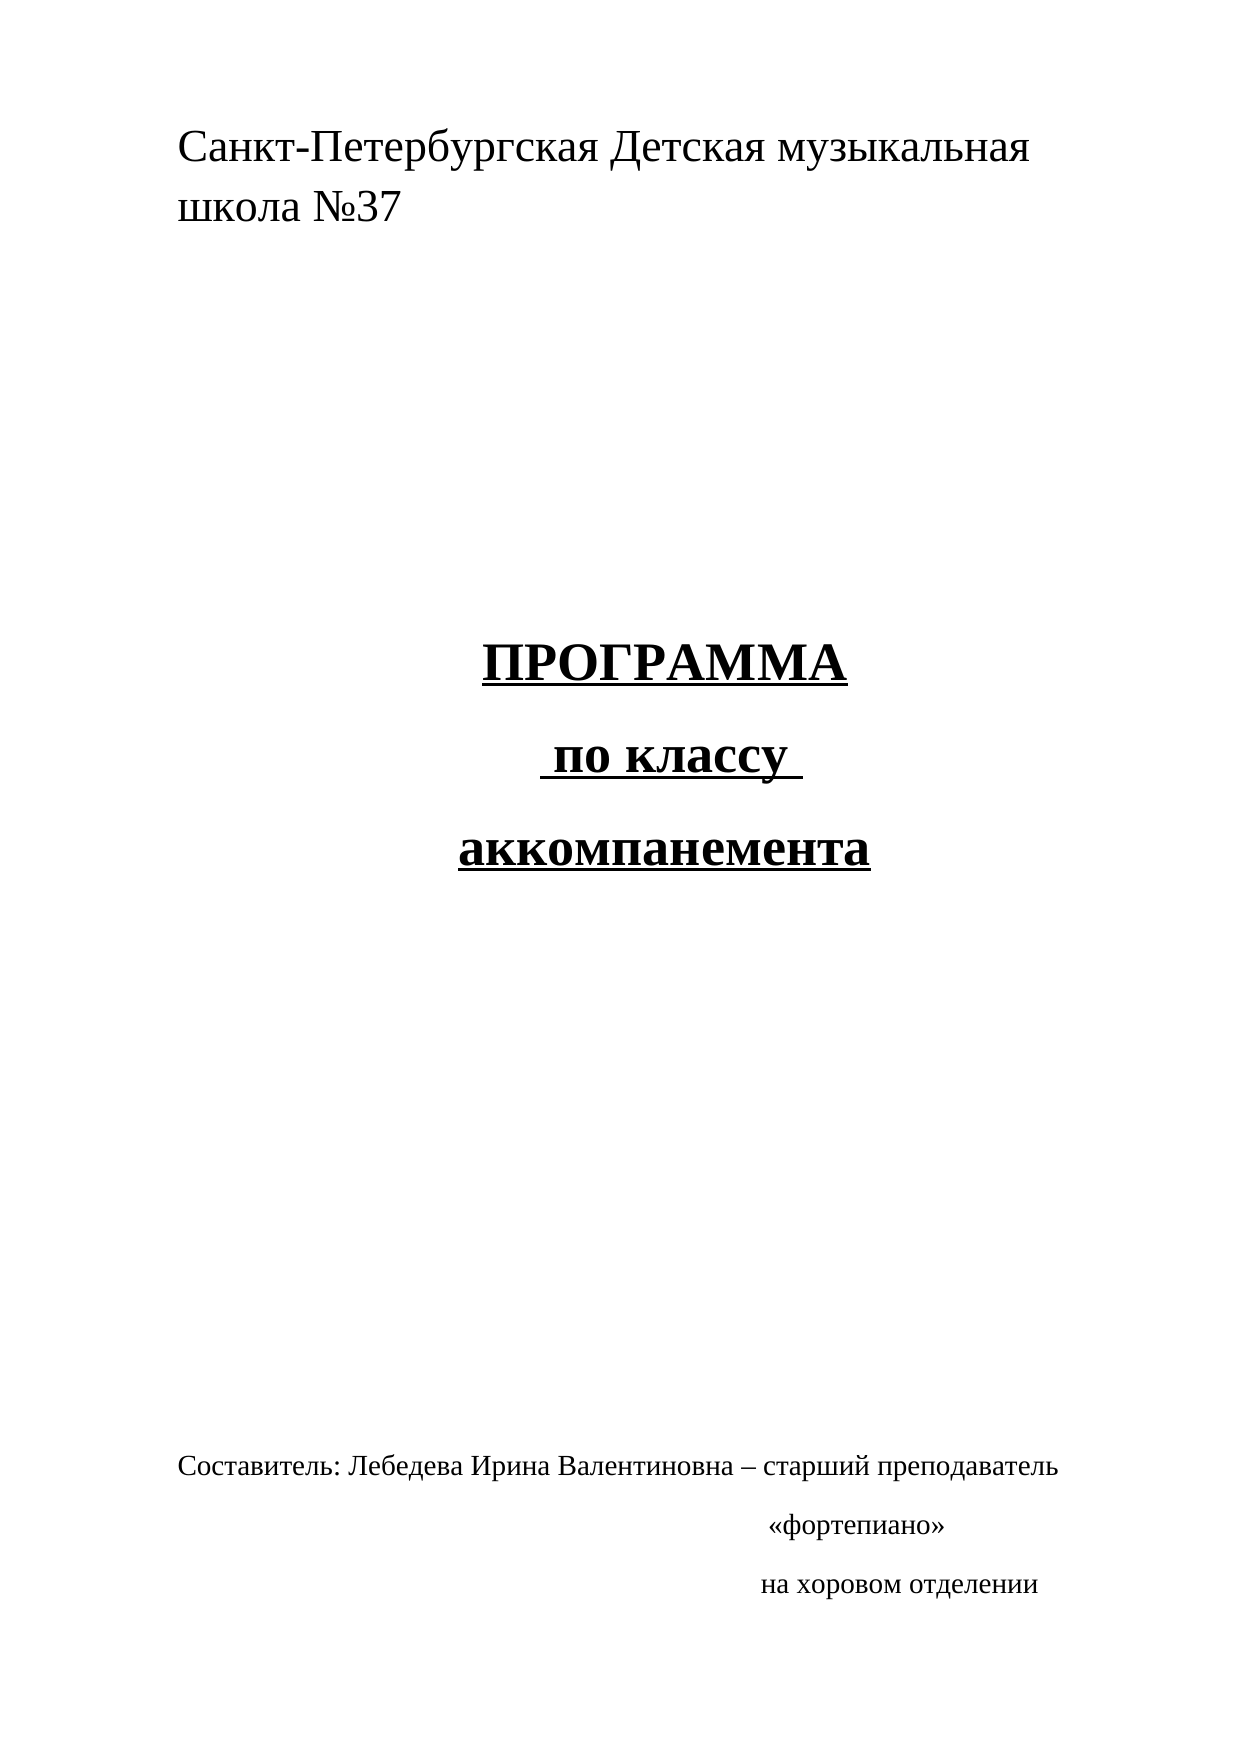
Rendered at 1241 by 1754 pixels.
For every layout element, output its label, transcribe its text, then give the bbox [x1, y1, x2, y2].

text на хоровом отделении [177, 1567, 1152, 1600]
text Составитель: Лебедева Ирина Валентиновна – старший преподаватель [177, 1448, 1152, 1481]
text Санкт-Петербургская Детская музыкальная школа №37 [177, 118, 1152, 231]
text «фортепиано» [177, 1507, 1152, 1541]
text ПРОГРАММА [177, 629, 1152, 692]
text аккомпанемента [177, 814, 1152, 877]
text по классу [177, 722, 1152, 784]
